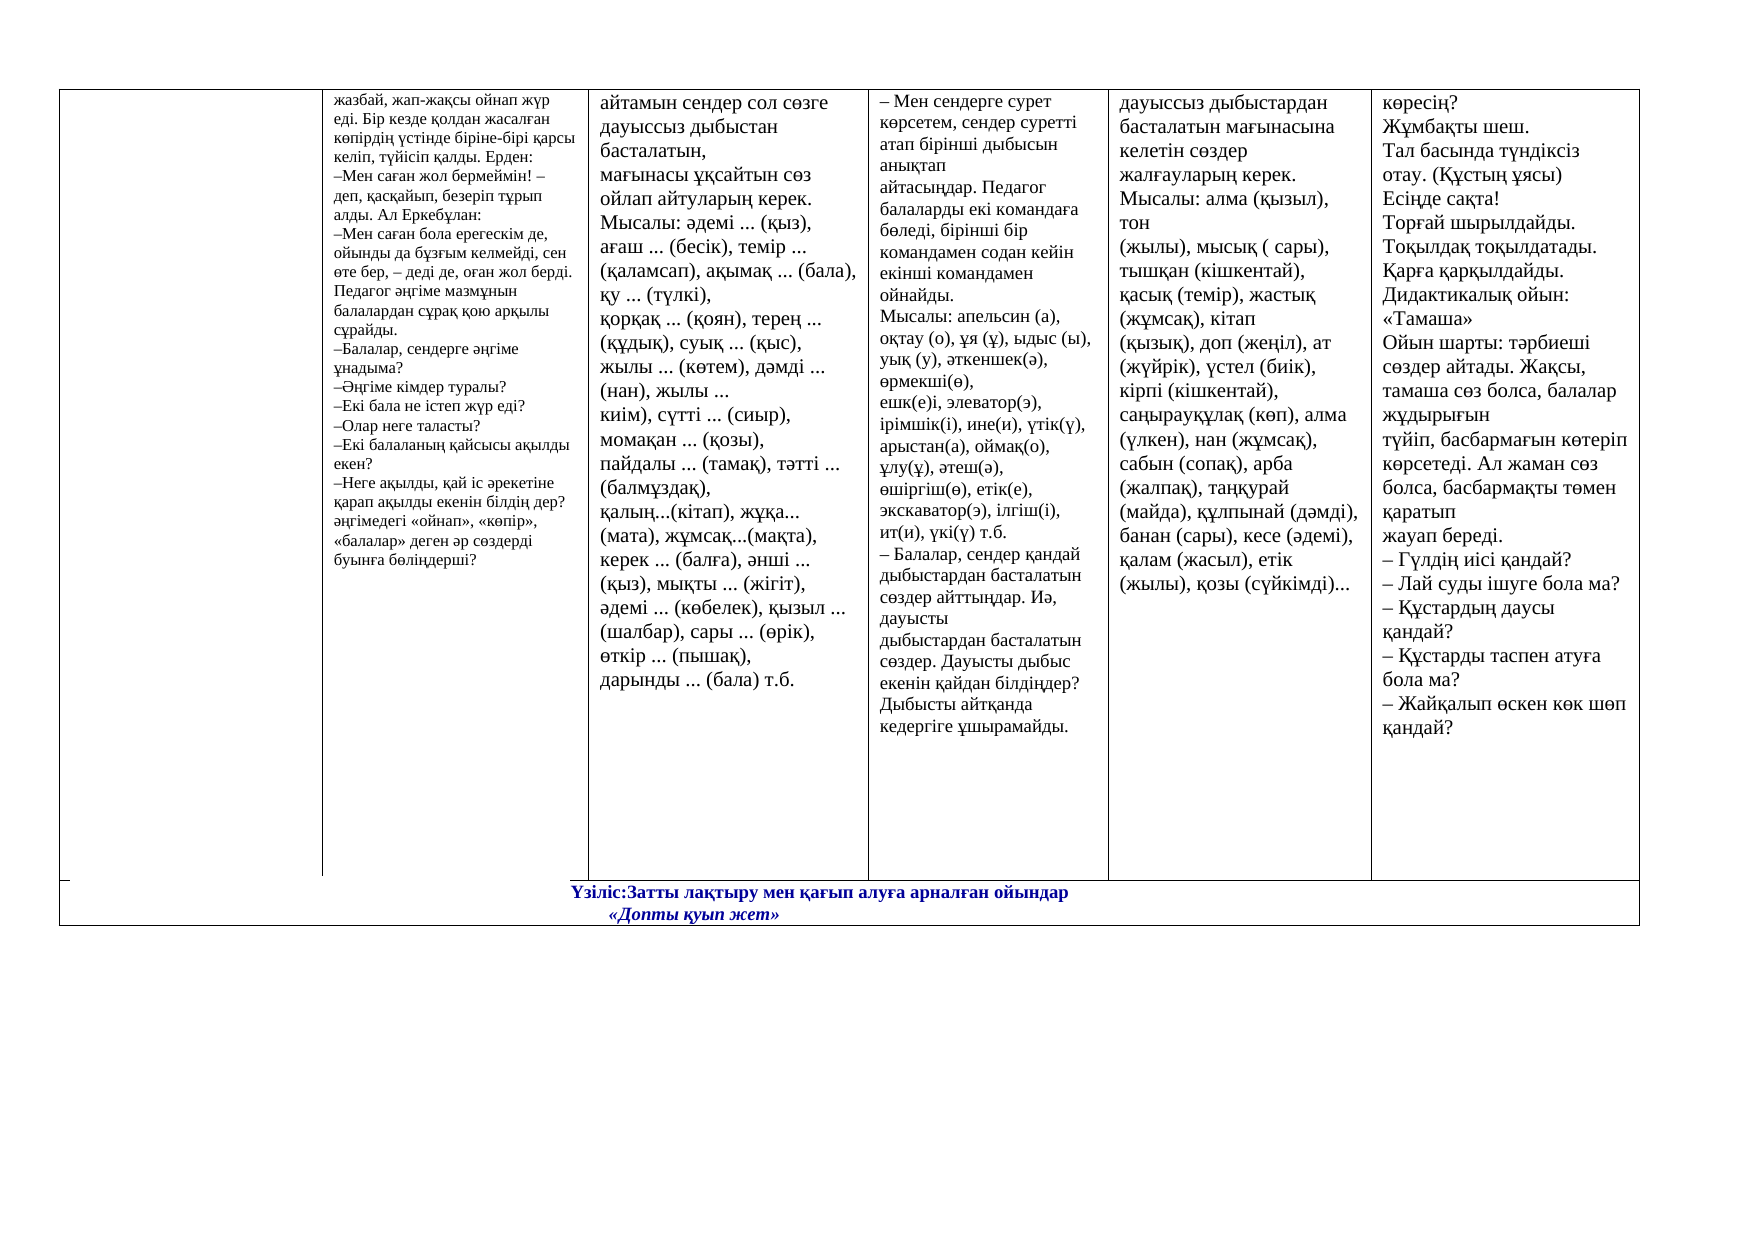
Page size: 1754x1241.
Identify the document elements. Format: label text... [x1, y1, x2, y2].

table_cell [869, 90, 1108, 880]
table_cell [1109, 90, 1371, 880]
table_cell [1372, 90, 1639, 880]
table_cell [589, 90, 868, 880]
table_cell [323, 90, 588, 880]
table_cell Үзіліс:Затты лақтыру мен қағып алуға арналған ойындар «Допты қуып жет» [780, 881, 1639, 924]
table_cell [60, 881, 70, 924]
